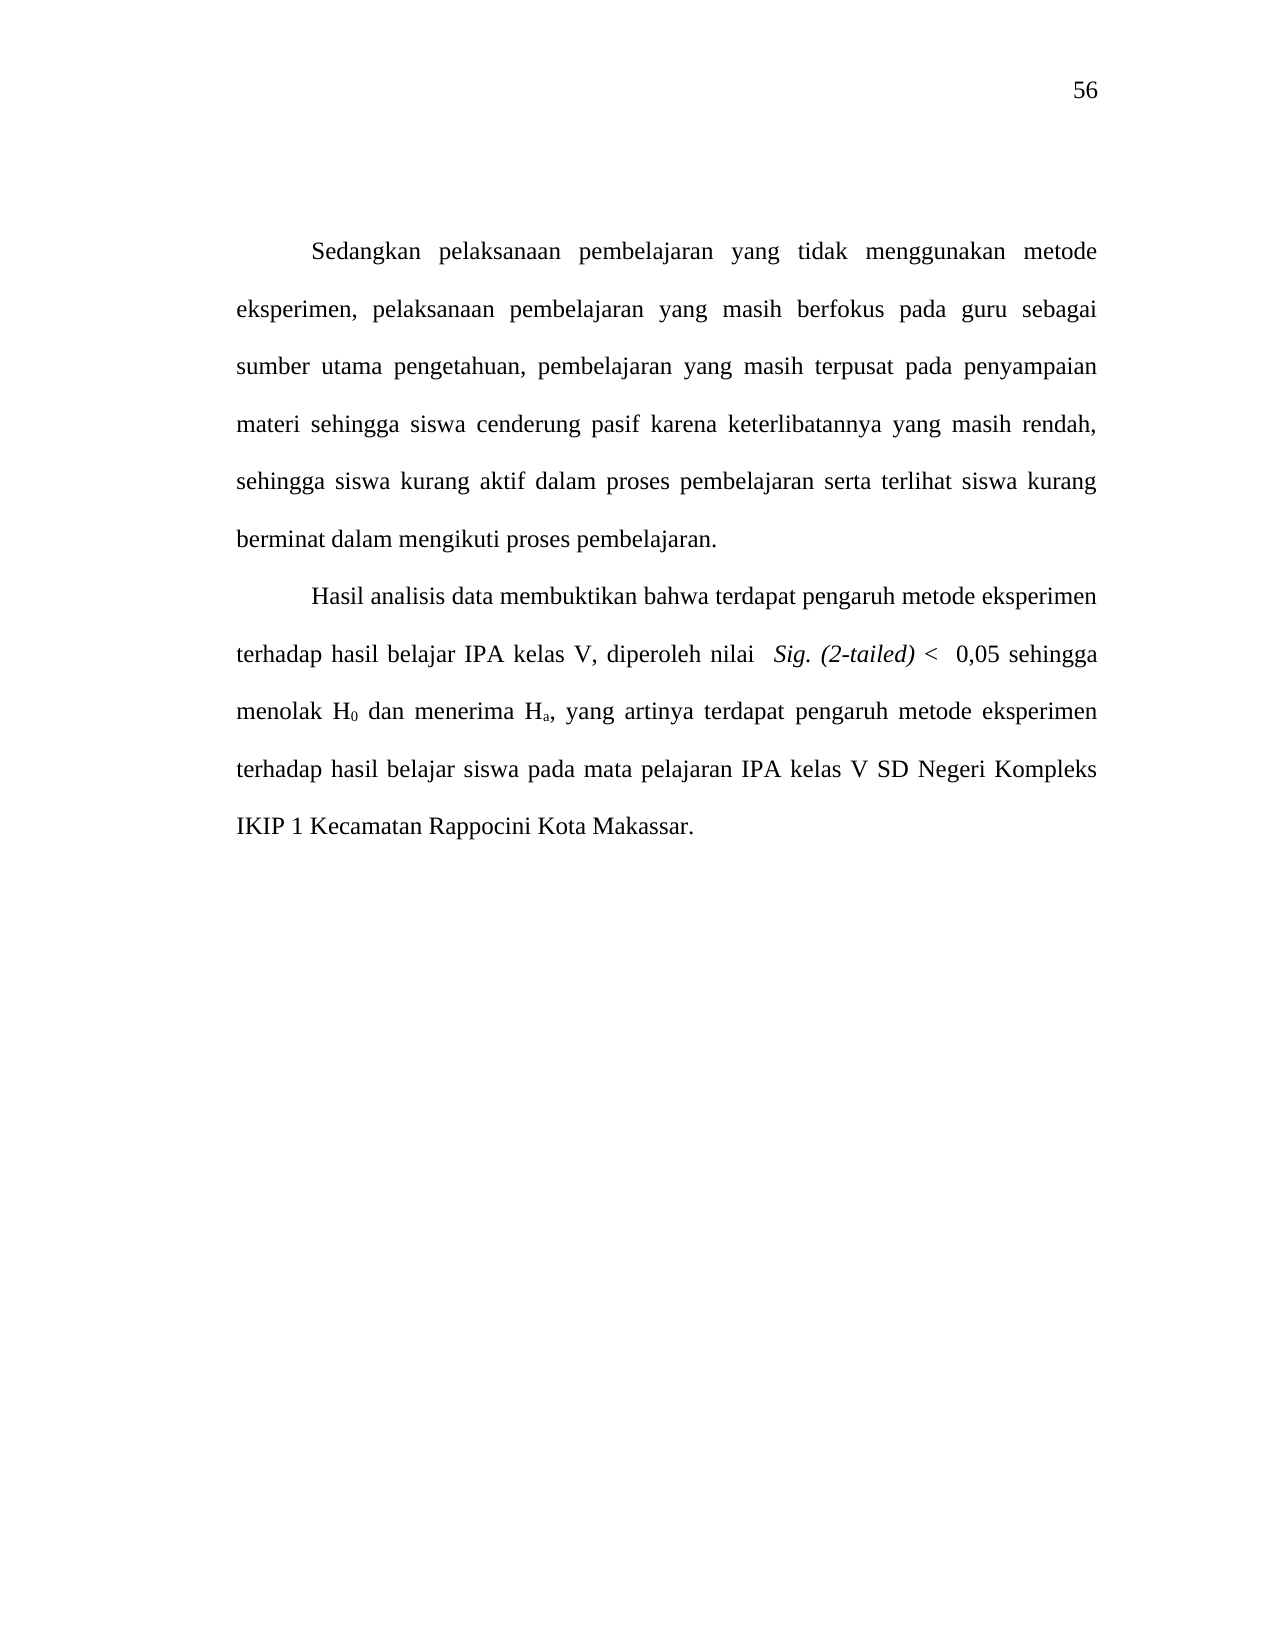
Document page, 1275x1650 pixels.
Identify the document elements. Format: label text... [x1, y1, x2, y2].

text Sedangkan pelaksanaan pembelajaran yang tidak menggunakan metode eksperimen, pelaksanaan pembelajaran yang masih berfokus pada guru sebagai sumber utama pengetahuan, pembelajaran yang masih terpusat pada penyampaian materi sehingga siswa cenderung pasif karena keterlibatannya yang masih rendah, sehingga siswa kurang aktif dalam proses pembelajaran serta terlihat siswa kurang berminat dalam mengikuti proses pembelajaran. [236, 236, 1098, 552]
text Hasil analisis data membuktikan bahwa terdapat pengaruh metode eksperimen terhadap hasil belajar IPA kelas V, diperoleh nilai Sig. (2-tailed) < 0,05 sehingga menolak H0 dan menerima Ha, yang artinya terdapat pengaruh metode eksperimen terhadap hasil belajar siswa pada mata pelajaran IPA kelas V SD Negeri Kompleks IKIP 1 Kecamatan Rappocini Kota Makassar. [236, 581, 1098, 840]
